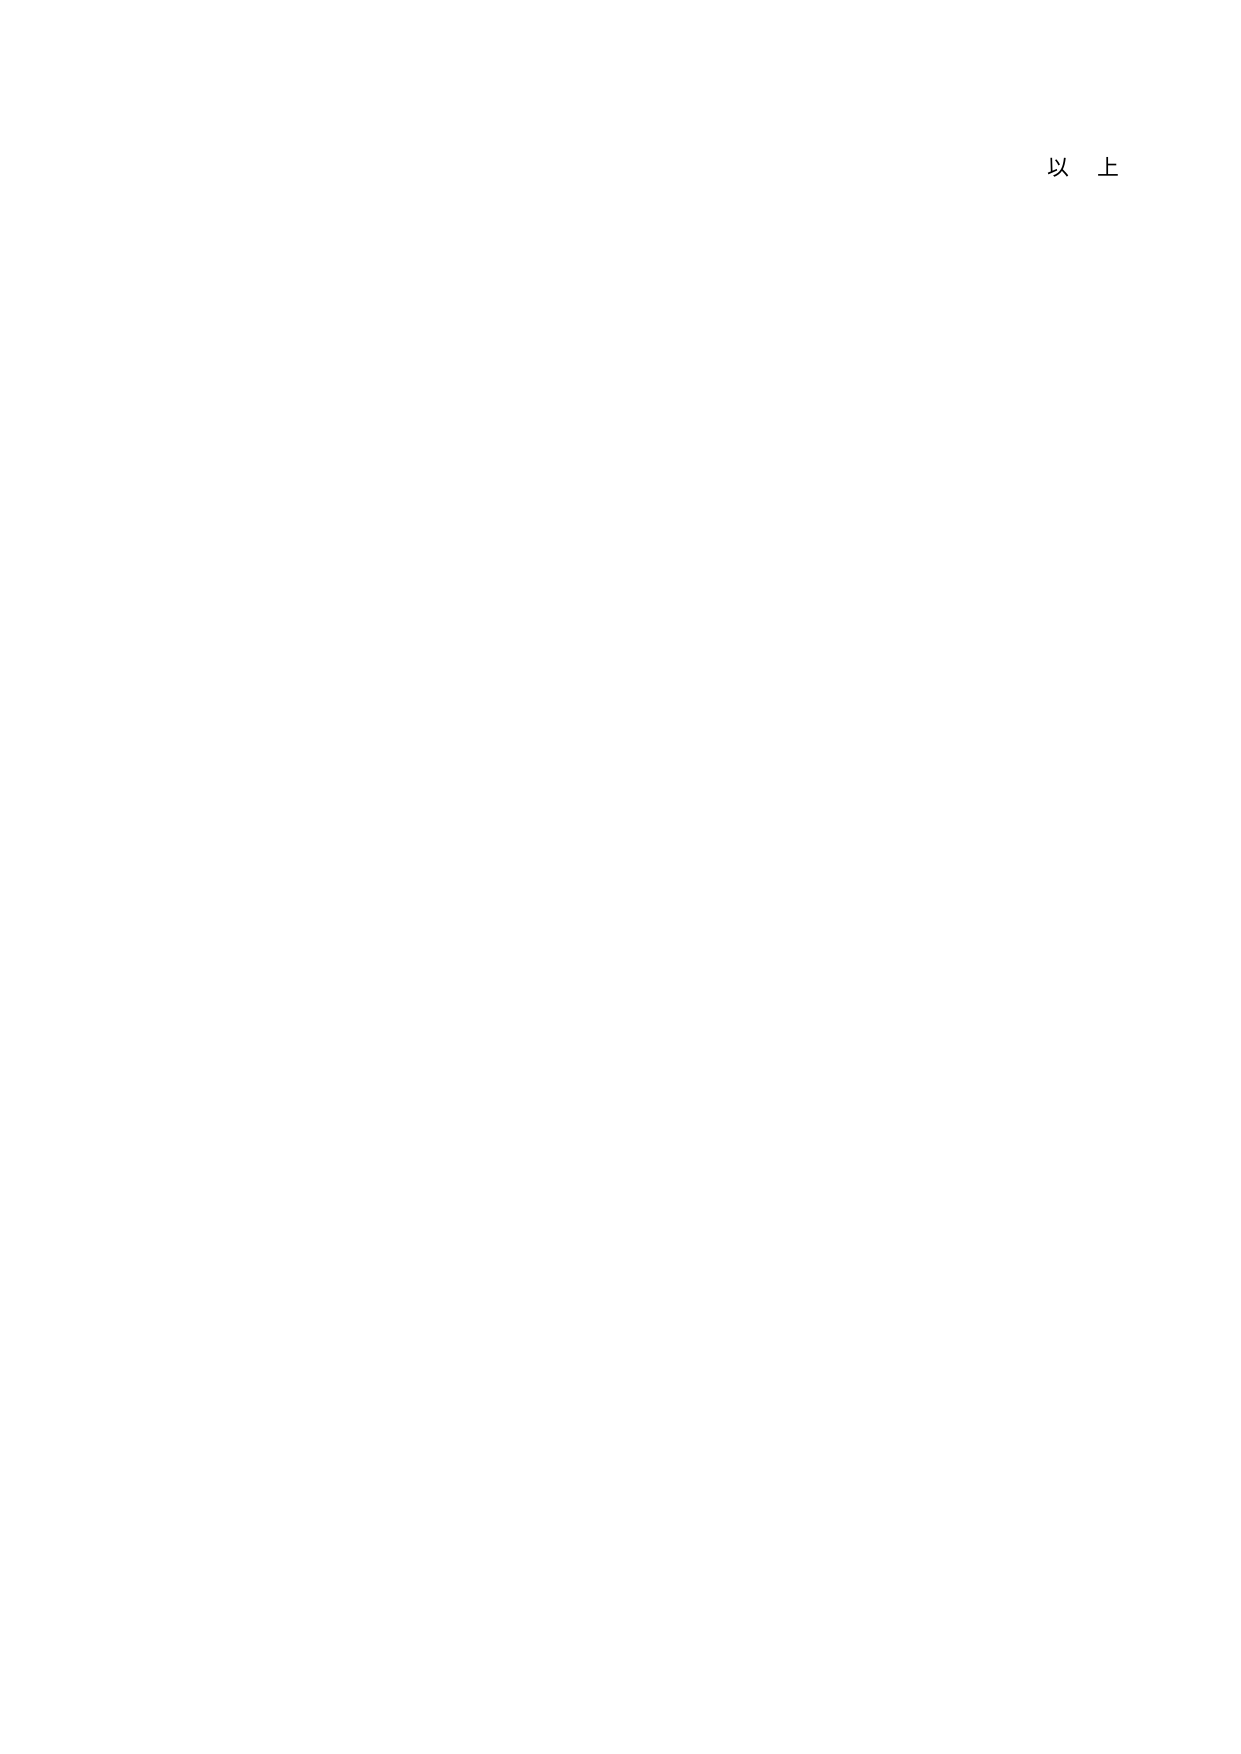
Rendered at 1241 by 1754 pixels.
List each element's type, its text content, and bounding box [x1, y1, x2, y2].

text 以 上 [118, 149, 1122, 183]
